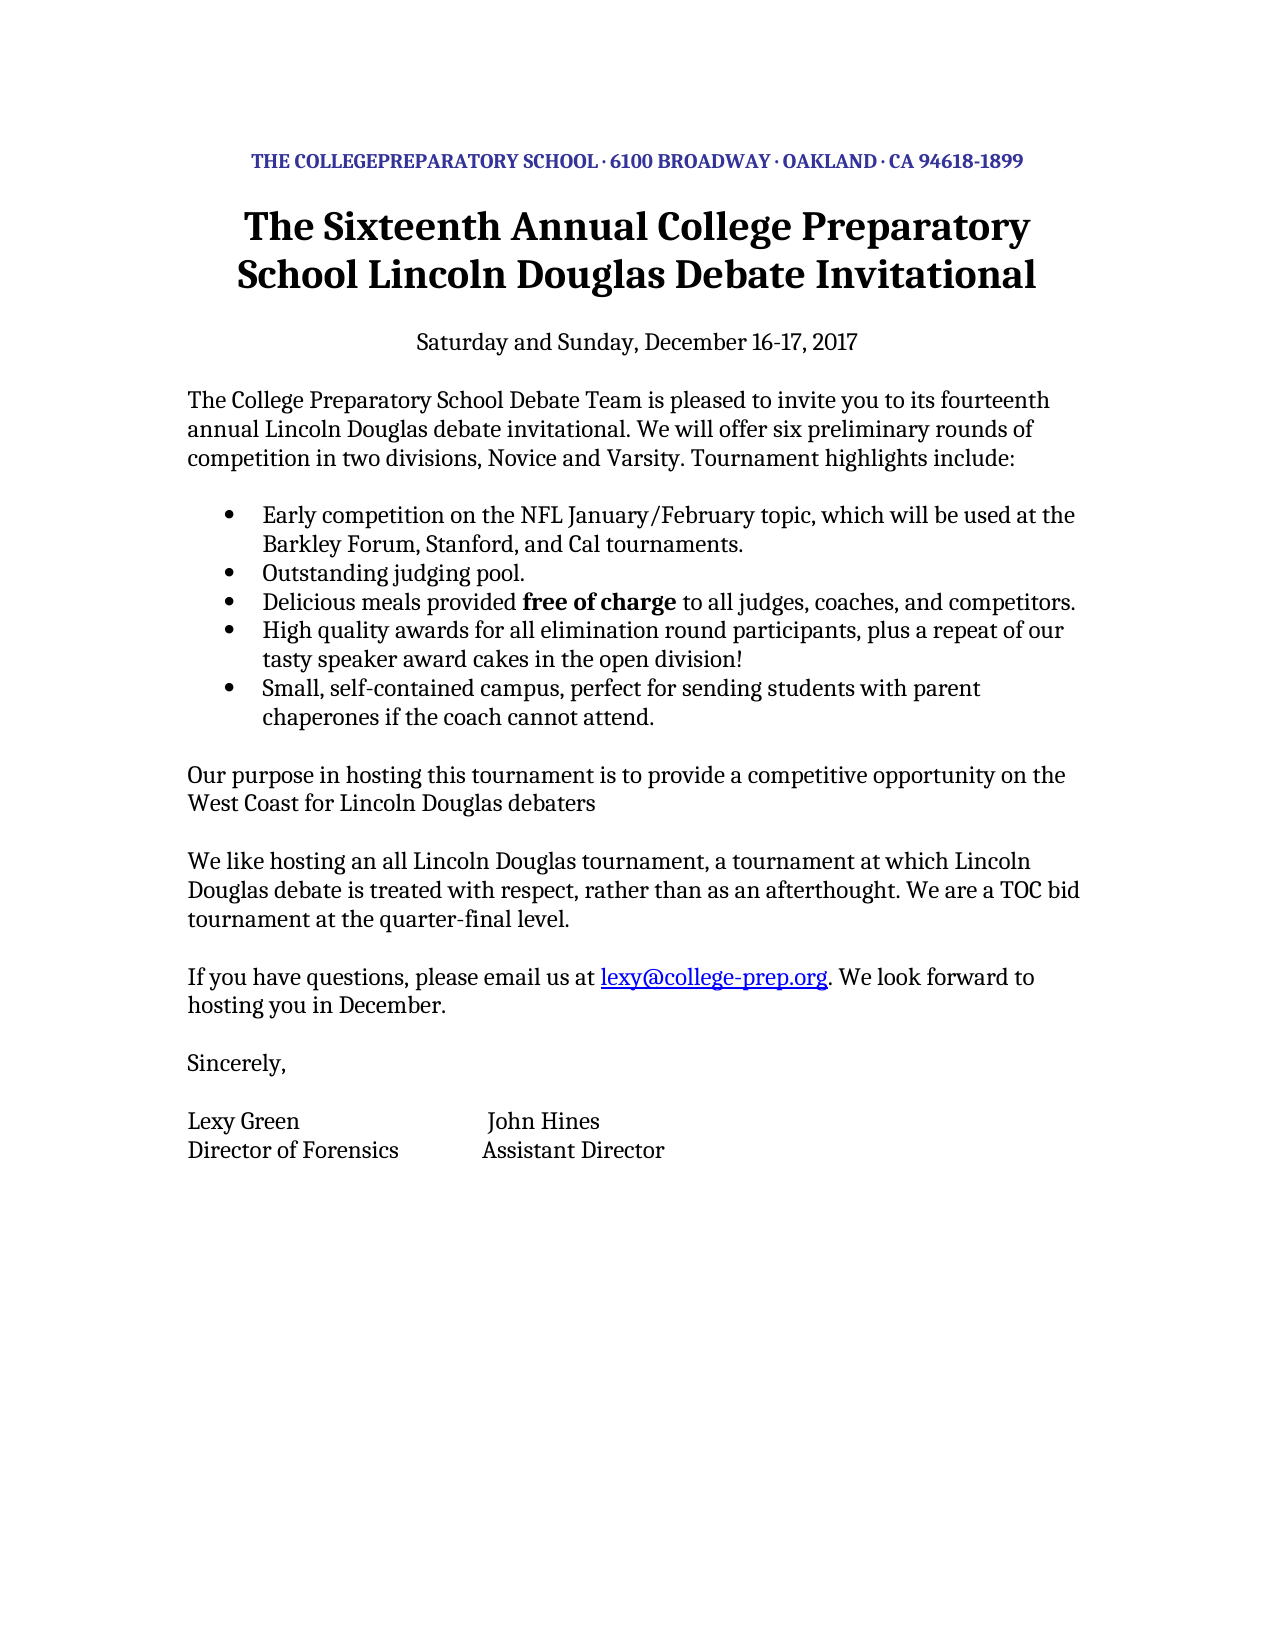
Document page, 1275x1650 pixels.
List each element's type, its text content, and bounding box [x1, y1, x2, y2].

text Saturday and Sunday, December 16-17, 2017 [187, 328, 1087, 357]
list Small, self-contained campus, perfect for sending students with parent chaperones if the coach cannot attend. [225, 674, 1087, 731]
text The College Preparatory School Debate Team is pleased to invite you to its fourteenth annual Lincoln Douglas debate invitational. We will offer six preliminary rounds of competition in two divisions, Novice and Varsity. Tournament highlights include: [187, 386, 1087, 472]
list Early competition on the NFL January/February topic, which will be used at the Barkley Forum, Stanford, and Cal tournaments. [225, 501, 1087, 559]
text Our purpose in hosting this tournament is to provide a competitive opportunity on the West Coast for Lincoln Douglas debaters [187, 761, 1087, 818]
text THE COLLEGEPREPARATORY SCHOOL · 6100 BROADWAY · OAKLAND · CA 94618-1899 [187, 150, 1087, 174]
text Sincerely, [187, 1049, 1087, 1078]
text The Sixteenth Annual College Preparatory School Lincoln Douglas Debate Invitational [187, 203, 1087, 299]
text Lexy Green John Hines Director of Forensics Assistant Director [187, 1107, 1087, 1165]
list High quality awards for all elimination round participants, plus a repeat of our tasty speaker award cakes in the open division! [225, 616, 1087, 674]
text If you have questions, please email us at lexy@college-prep.org. We look forward to hosting you in December. [187, 963, 1087, 1020]
list Outstanding judging pool. [225, 559, 1087, 588]
text We like hosting an all Lincoln Douglas tournament, a tournament at which Lincoln Douglas debate is treated with respect, rather than as an afterthought. We are a TOC bid tournament at the quarter-final level. [187, 847, 1087, 933]
list Delicious meals provided free of charge to all judges, coaches, and competitors. [225, 588, 1087, 616]
